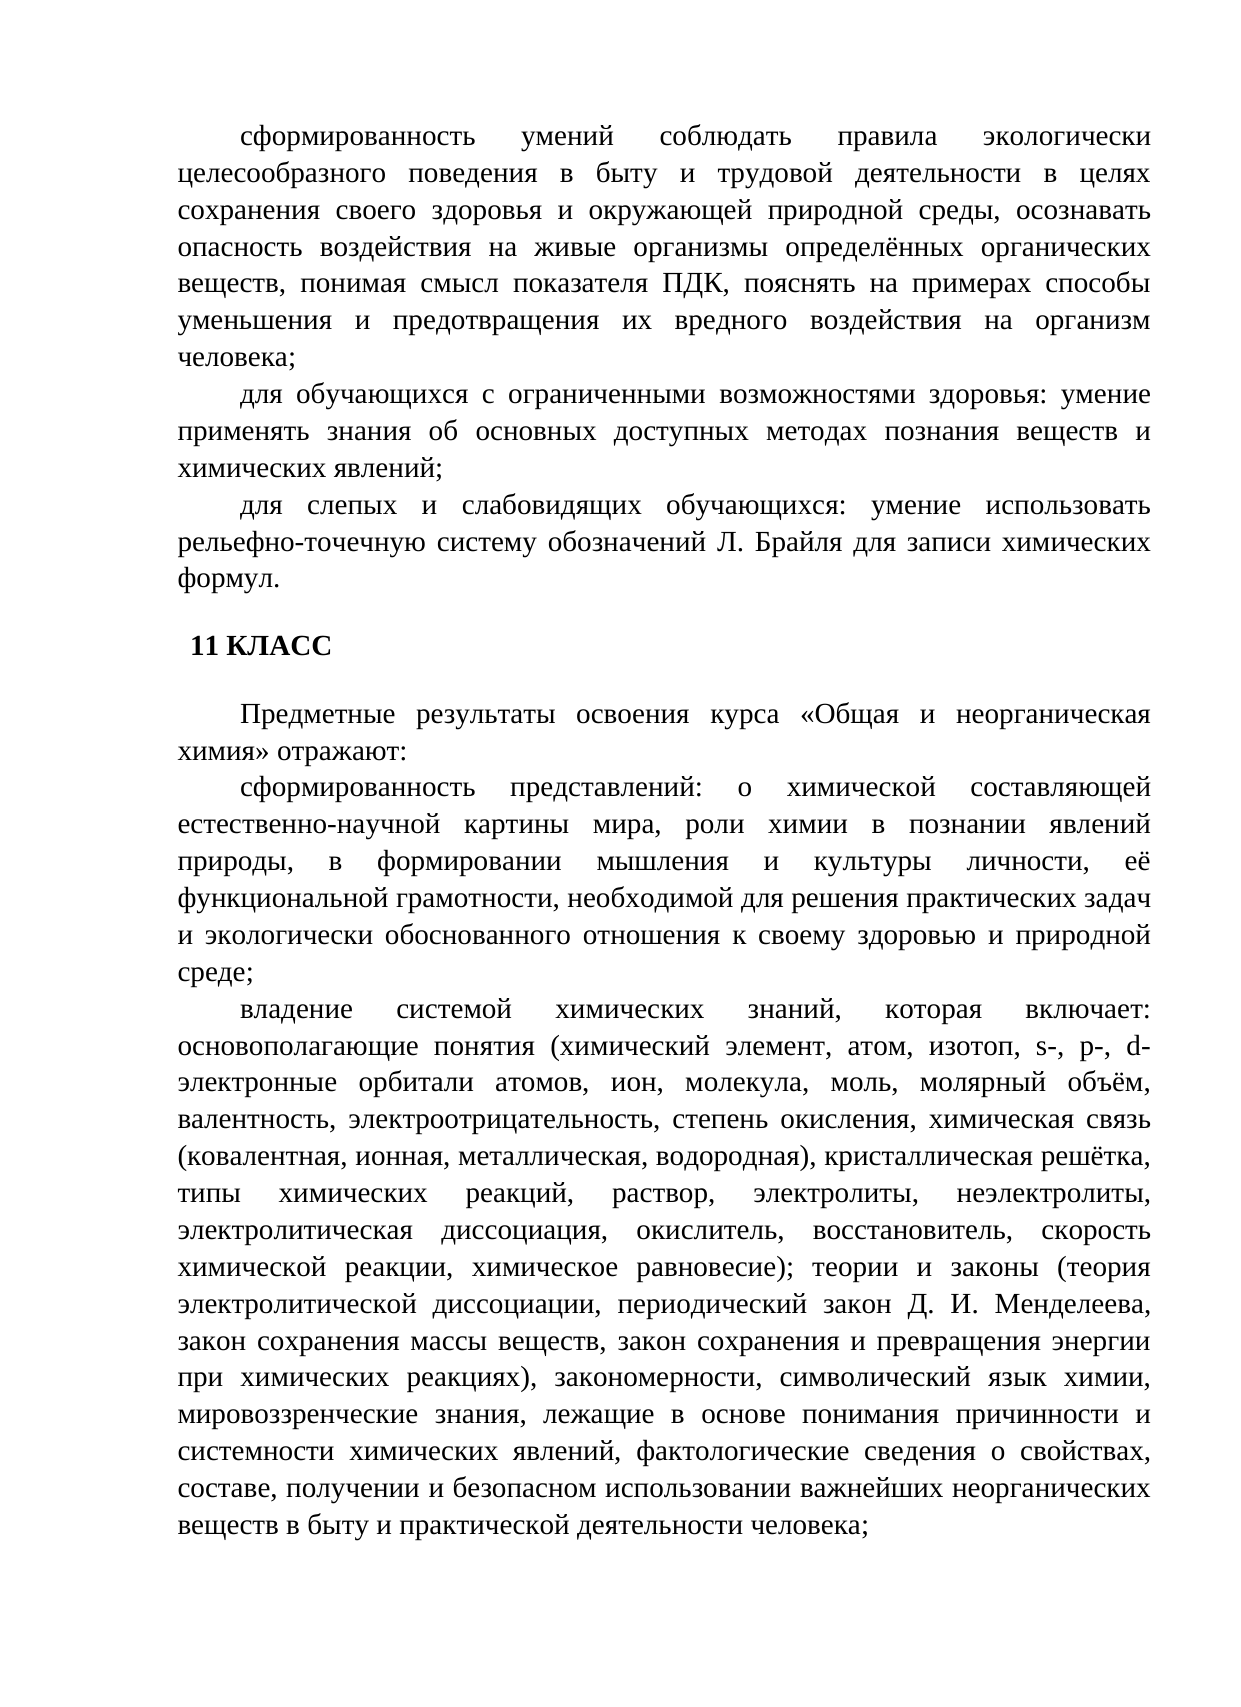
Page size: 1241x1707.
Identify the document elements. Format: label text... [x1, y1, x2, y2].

text 11 КЛАСС [190, 628, 1152, 662]
text владение системой химических знаний, которая включает: основополагающие понятия (химический элемент, атом, изотоп, s-, p-, d- электронные орбитали атомов, ион, молекула, моль, молярный объём, валентность, электроотрицательность, степень окисления, химическая связь (ковалентная, ионная, металлическая, водородная), кристаллическая решётка, типы химических реакций, раствор, электролиты, неэлектролиты, электролитическая диссоциация, окислитель, восстановитель, скорость химической реакции, химическое равновесие); теории и законы (теория электролитической диссоциации, периодический закон Д. И. Менделеева, закон сохранения массы веществ, закон сохранения и превращения энергии при химических реакциях), закономерности, символический язык химии, мировоззренческие знания, лежащие в основе понимания причинности и системности химических явлений, фактологические сведения о свойствах, составе, получении и безопасном использовании важнейших неорганических веществ в быту и практической деятельности человека; [177, 991, 1152, 1541]
text сформированность представлений: о химической составляющей естественно-научной картины мира, роли химии в познании явлений природы, в формировании мышления и культуры личности, её функциональной грамотности, необходимой для решения практических задач и экологически обоснованного отношения к своему здоровью и природной среде; [177, 769, 1152, 987]
text сформированность умений соблюдать правила экологически целесообразного поведения в быту и трудовой деятельности в целях сохранения своего здоровья и окружающей природной среды, осознавать опасность воздействия на живые организмы определённых органических веществ, понимая смысл показателя ПДК, пояснять на примерах способы уменьшения и предотвращения их вредного воздействия на организм человека; [177, 118, 1152, 373]
text для обучающихся с ограниченными возможностями здоровья: умение применять знания об основных доступных методах познания веществ и химических явлений; [177, 376, 1152, 483]
text для слепых и слабовидящих обучающихся: умение использовать рельефно-точечную систему обозначений Л. Брайля для записи химических формул. [177, 487, 1152, 594]
text Предметные результаты освоения курса «Общая и неорганическая химия» отражают: [177, 696, 1152, 766]
